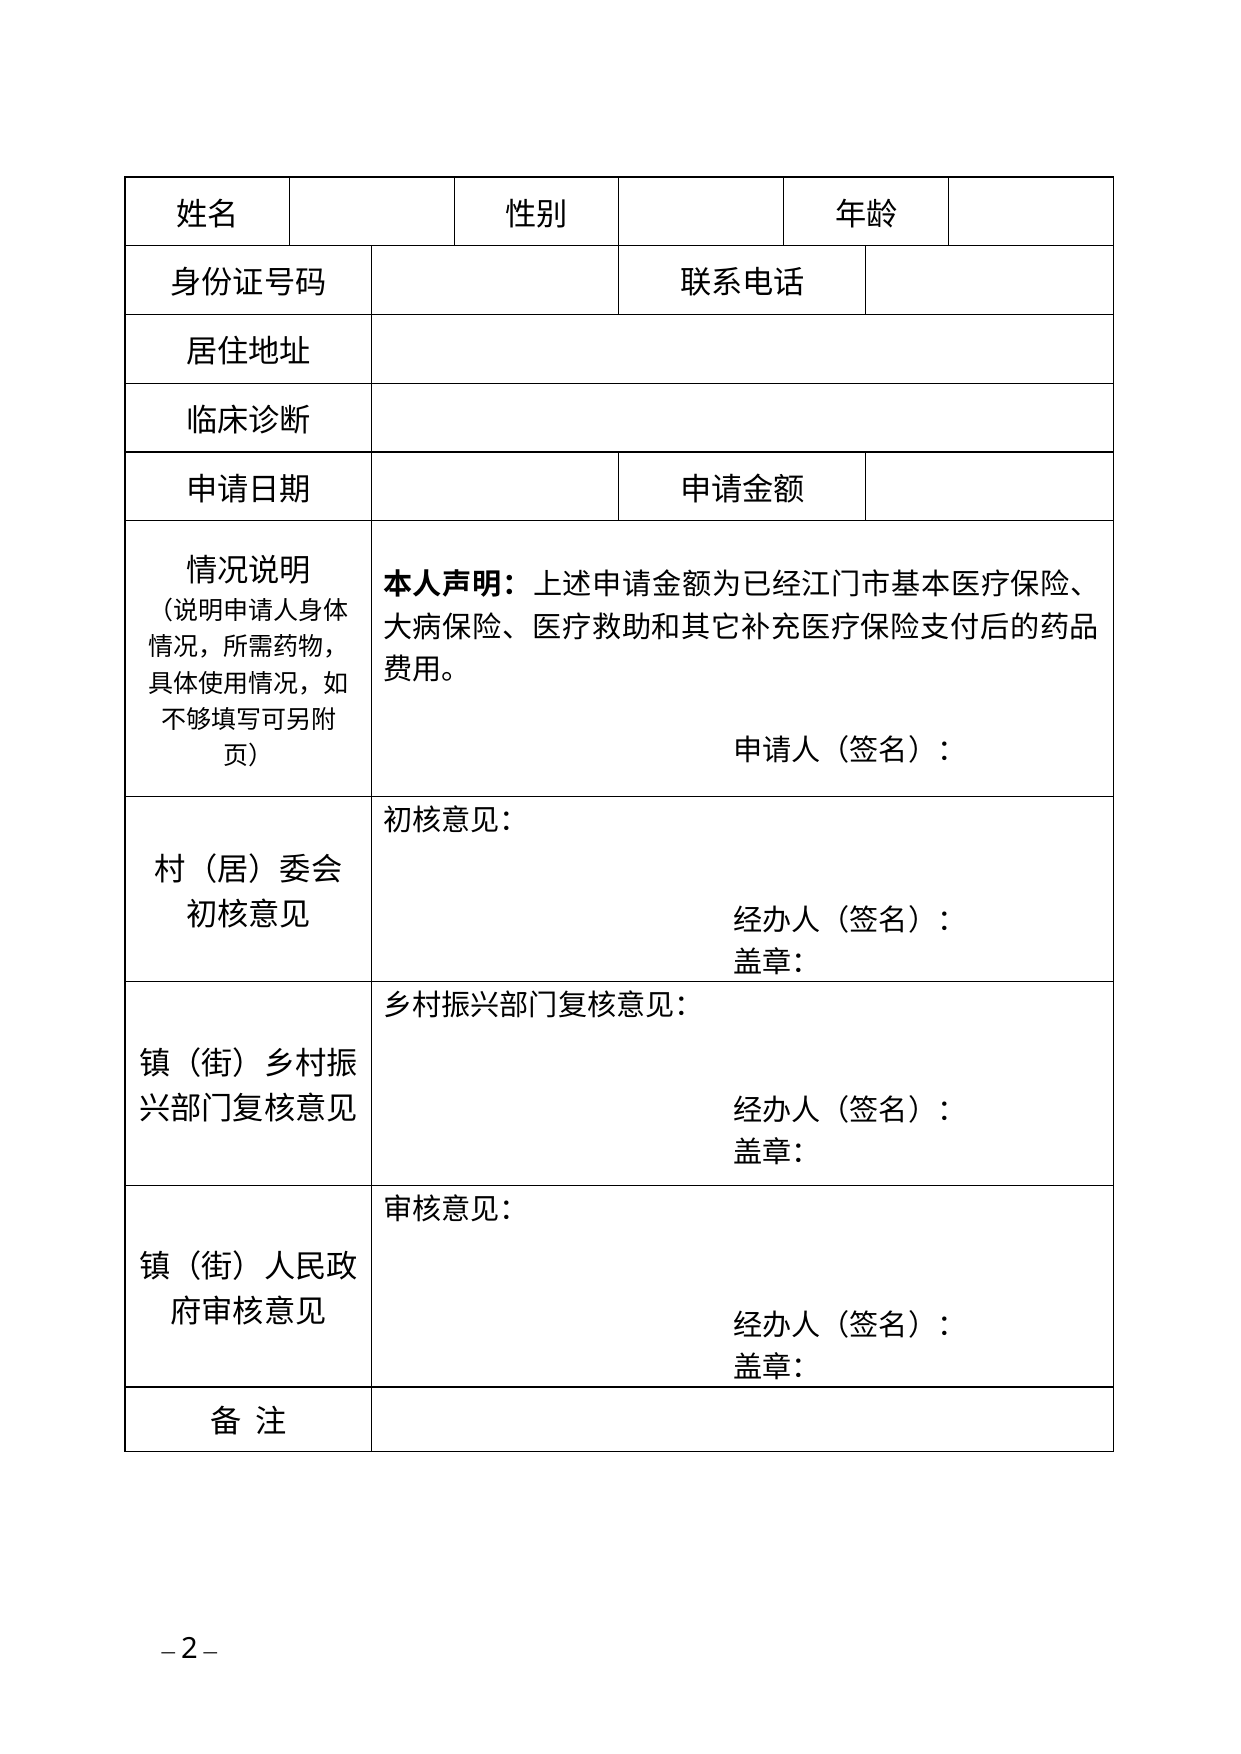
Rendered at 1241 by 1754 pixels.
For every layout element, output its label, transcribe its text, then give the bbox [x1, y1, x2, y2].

table_cell 镇（街）乡村振兴部门复核意见 [126, 982, 371, 1185]
table_cell 村（居）委会 初核意见 [126, 797, 371, 981]
table_cell 乡村振兴部门复核意见： 经办人（签名）： 盖章： [372, 982, 1113, 1185]
table_cell 身份证号码 [126, 246, 371, 314]
table_cell 联系电话 [619, 246, 865, 314]
table_cell 居住地址 [126, 315, 371, 383]
table_cell [372, 1388, 1113, 1451]
table_cell [372, 315, 1113, 383]
table_cell 临床诊断 [126, 384, 371, 451]
table_header [949, 178, 1113, 245]
table_cell [866, 453, 1113, 520]
table_cell [372, 384, 1113, 451]
table_header 性别 [455, 178, 618, 245]
table_cell 情况说明 （说明申请人身体情况，所需药物，具体使用情况，如不够填写可另附页） [126, 521, 371, 796]
table_header [619, 178, 783, 245]
table_cell 申请金额 [619, 453, 865, 520]
table_header 年龄 [784, 178, 948, 245]
table_header [290, 178, 454, 245]
table_cell 审核意见： 经办人（签名）： 盖章： [372, 1186, 1113, 1386]
table_cell 申请日期 [126, 453, 371, 520]
table_cell [372, 453, 618, 520]
table_cell 备 注 [126, 1388, 371, 1451]
table_cell [372, 246, 618, 314]
table_cell [866, 246, 1113, 314]
table_cell 初核意见： 经办人（签名）： 盖章： [372, 797, 1113, 981]
table_cell 镇（街）人民政府审核意见 [126, 1186, 371, 1386]
table_cell 本人声明：上述申请金额为已经江门市基本医疗保险、大病保险、医疗救助和其它补充医疗保险支付后的药品费用。 申请人（签名）： [372, 521, 1113, 796]
table_header 姓名 [126, 178, 289, 245]
